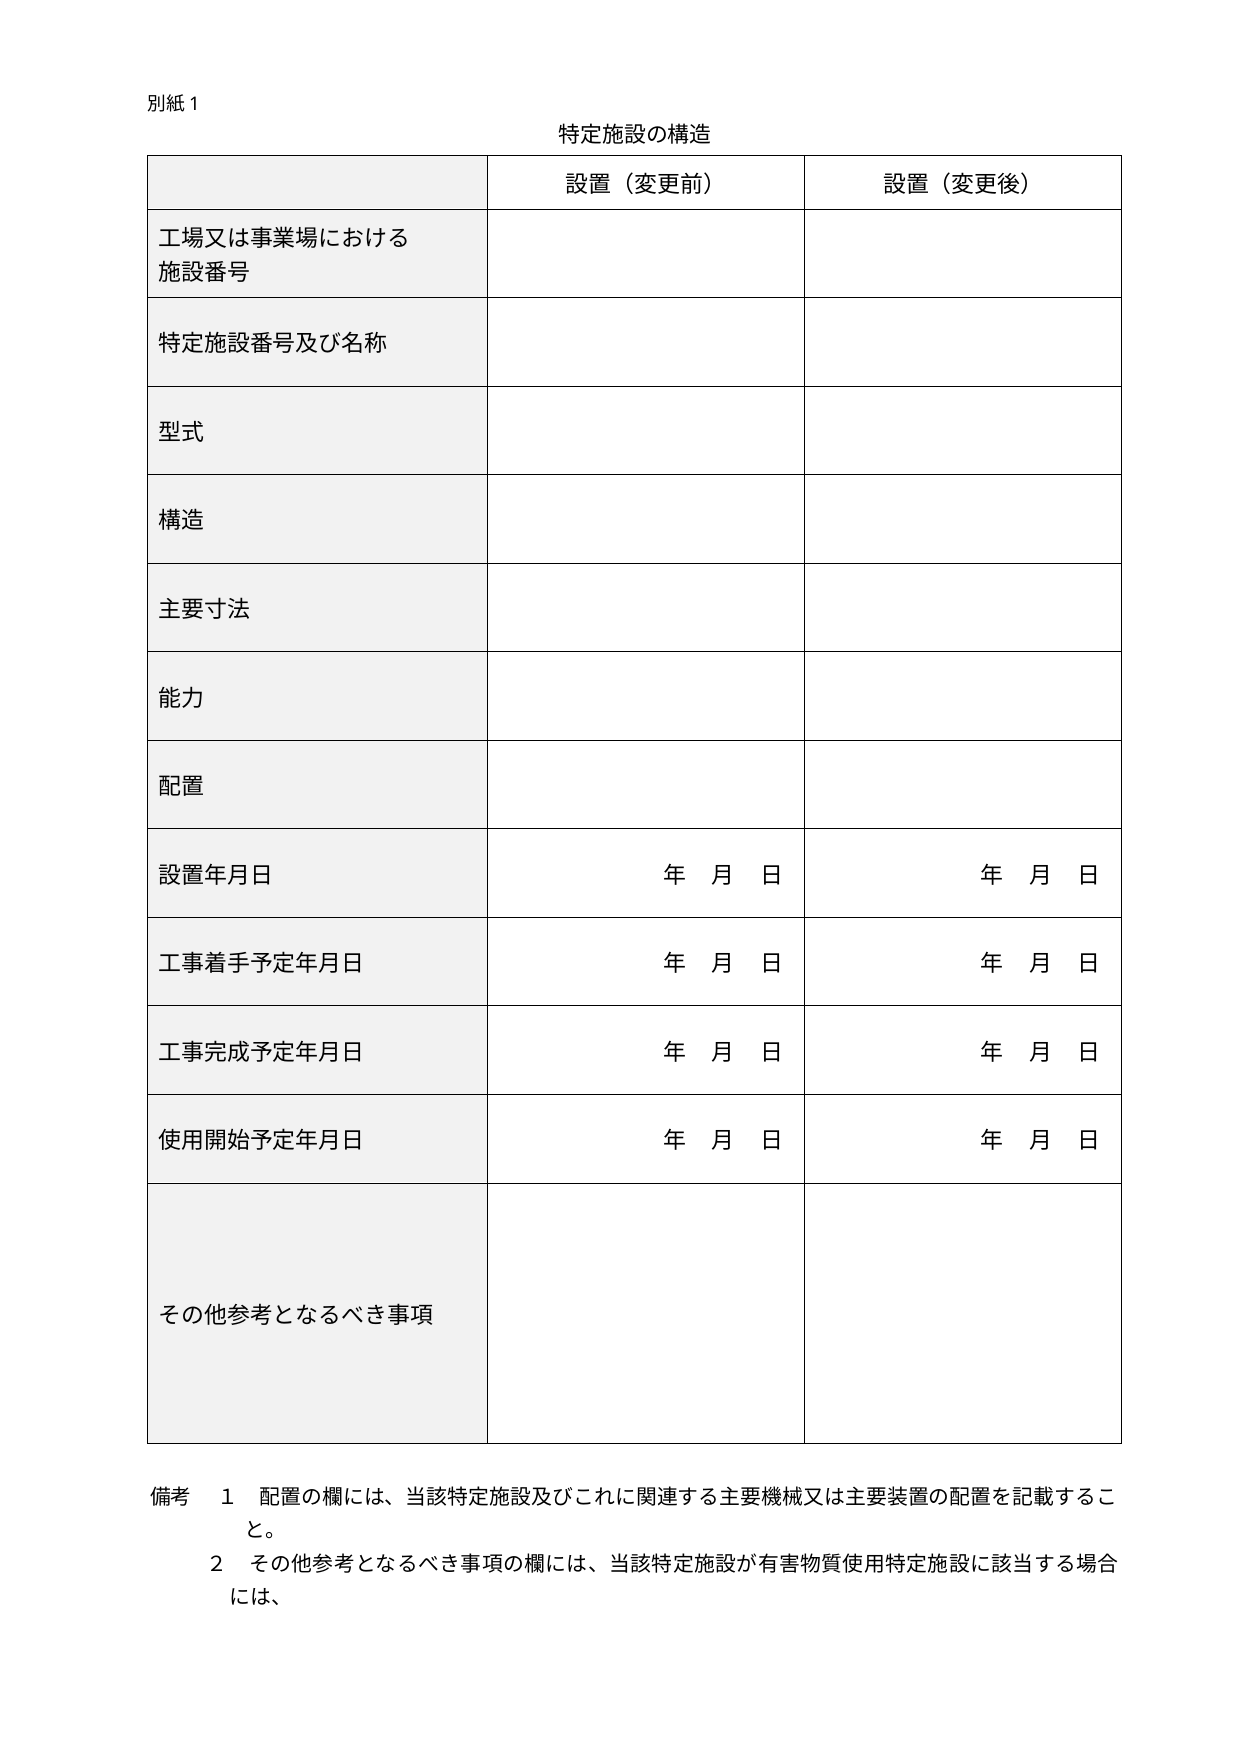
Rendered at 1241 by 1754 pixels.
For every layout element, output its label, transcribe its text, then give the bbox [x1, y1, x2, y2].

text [206, 1544, 1122, 1611]
table_cell [488, 564, 804, 651]
table_cell [805, 298, 1121, 386]
table_cell 配置 [148, 741, 487, 828]
table_cell 年 月 日 [805, 829, 1121, 917]
table_cell [488, 298, 804, 386]
table_cell [488, 1184, 804, 1443]
table_cell 年 月 日 [805, 918, 1121, 1005]
table_cell [805, 1184, 1121, 1443]
table_cell [488, 741, 804, 828]
table_cell 型式 [148, 387, 487, 474]
table_cell [488, 652, 804, 740]
table_cell [488, 387, 804, 474]
table_cell 年 月 日 [488, 829, 804, 917]
table_cell 設置年月日 [148, 829, 487, 917]
subtitle 別紙1 特定施設の構造 [148, 89, 1122, 116]
text 特定施設の構造 [148, 116, 1122, 149]
table_cell [805, 741, 1121, 828]
table_header [148, 156, 487, 208]
table_cell 年 月 日 [805, 1006, 1121, 1094]
table_cell [805, 652, 1121, 740]
table_cell 工事完成予定年月日 [148, 1006, 487, 1094]
table_cell 年 月 日 [488, 1095, 804, 1182]
table_cell [805, 210, 1121, 297]
table_cell [488, 475, 804, 563]
table_cell 工事着手予定年月日 [148, 918, 487, 1005]
table_cell [805, 387, 1121, 474]
table_cell [805, 475, 1121, 563]
table_cell [488, 210, 804, 297]
text 備考 １ 配置の欄には、当該特定施設及びこれに関連する主要機械又は主要装置の配置を記載すること。 [150, 1478, 1122, 1544]
table_cell その他参考となるべき事項 [148, 1184, 487, 1443]
table_cell 使用開始予定年月日 [148, 1095, 487, 1182]
table_cell 構造 [148, 475, 487, 563]
table_cell 主要寸法 [148, 564, 487, 651]
table_header 設置（変更後） [805, 156, 1121, 208]
table_cell 年 月 日 [805, 1095, 1121, 1182]
table_header 設置（変更前） [488, 156, 804, 208]
table_cell 特定施設番号及び名称 [148, 298, 487, 386]
table_cell 工場又は事業場における 施設番号 [148, 210, 487, 297]
table_cell 能力 [148, 652, 487, 740]
table_cell [805, 564, 1121, 651]
table_cell 年 月 日 [488, 918, 804, 1005]
table_cell 年 月 日 [488, 1006, 804, 1094]
